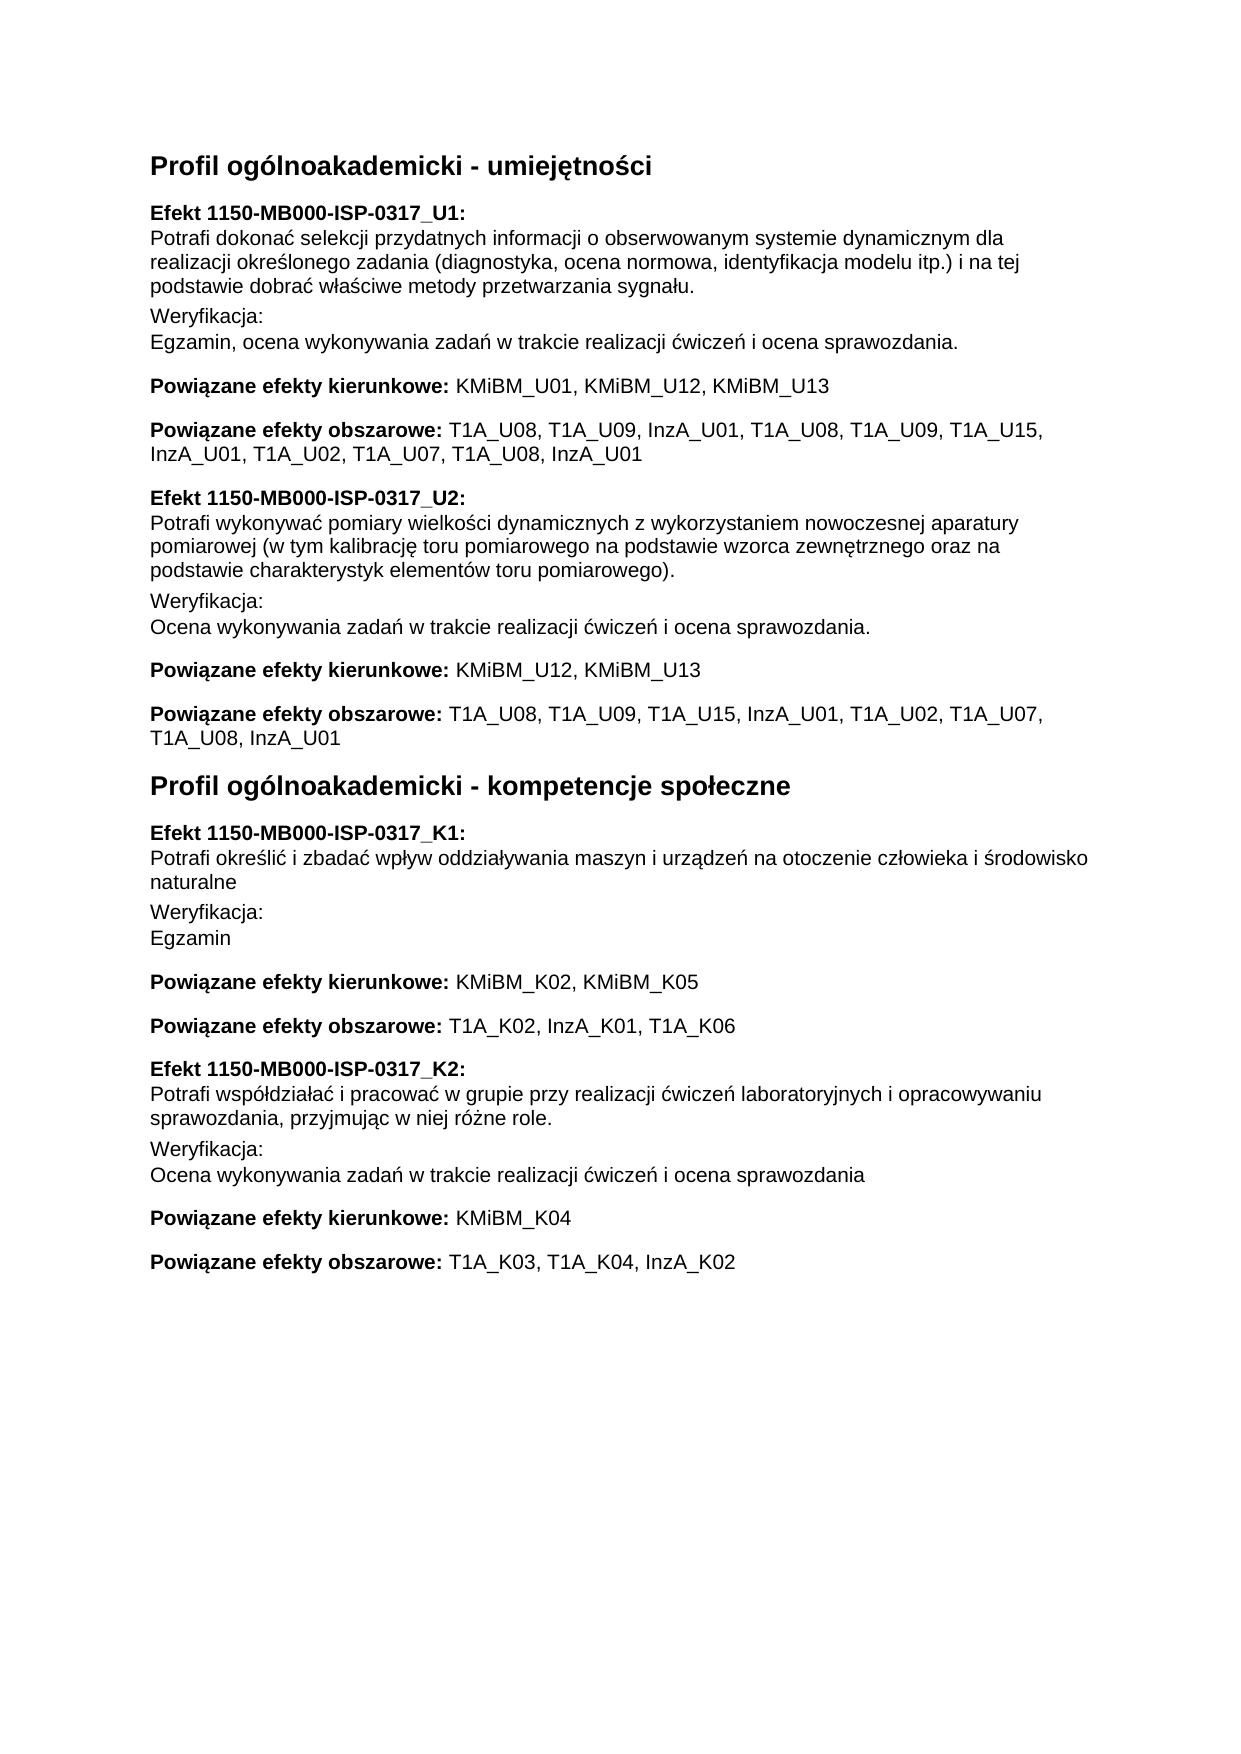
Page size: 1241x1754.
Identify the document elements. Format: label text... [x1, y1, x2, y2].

text Efekt 1150-MB000-ISP-0317_K2: [150, 1057, 1090, 1081]
text Egzamin, ocena wykonywania zadań w trakcie realizacji ćwiczeń i ocena sprawozdania. [150, 330, 1090, 354]
text Efekt 1150-MB000-ISP-0317_U2: [150, 485, 1090, 509]
text Potrafi określić i zbadać wpływ oddziaływania maszyn i urządzeń na otoczenie człowieka i środowisko naturalne [150, 846, 1090, 894]
text Ocena wykonywania zadań w trakcie realizacji ćwiczeń i ocena sprawozdania [150, 1162, 1090, 1186]
text Potrafi wykonywać pomiary wielkości dynamicznych z wykorzystaniem nowoczesnej aparatury pomiarowej (w tym kalibrację toru pomiarowego na podstawie wzorca zewnętrznego oraz na podstawie charakterystyk elementów toru pomiarowego). [150, 510, 1090, 582]
text Efekt 1150-MB000-ISP-0317_K1: [150, 821, 1090, 845]
text Weryfikacja: [150, 304, 1090, 328]
text Potrafi współdziałać i pracować w grupie przy realizacji ćwiczeń laboratoryjnych i opracowywaniu sprawozdania, przyjmując w niej różne role. [150, 1082, 1090, 1130]
text Weryfikacja: [150, 900, 1090, 924]
text Powiązane efekty kierunkowe: KMiBM_U12, KMiBM_U13 [150, 658, 1090, 682]
text Powiązane efekty obszarowe: T1A_K02, InzA_K01, T1A_K06 [150, 1013, 1090, 1037]
text Ocena wykonywania zadań w trakcie realizacji ćwiczeń i ocena sprawozdania. [150, 614, 1090, 638]
text Powiązane efekty kierunkowe: KMiBM_K02, KMiBM_K05 [150, 970, 1090, 994]
text Efekt 1150-MB000-ISP-0317_U1: [150, 201, 1090, 225]
text Weryfikacja: [150, 1136, 1090, 1160]
text Powiązane efekty obszarowe: T1A_U08, T1A_U09, InzA_U01, T1A_U08, T1A_U09, T1A_U15, InzA_U01, T1A_U02, T1A_U07, T1A_U08, InzA_U01 [150, 418, 1090, 466]
text Powiązane efekty obszarowe: T1A_U08, T1A_U09, T1A_U15, InzA_U01, T1A_U02, T1A_U07, T1A_U08, InzA_U01 [150, 702, 1090, 750]
text Potrafi dokonać selekcji przydatnych informacji o obserwowanym systemie dynamicznym dla realizacji określonego zadania (diagnostyka, ocena normowa, identyfikacja modelu itp.) i na tej podstawie dobrać właściwe metody przetwarzania sygnału. [150, 226, 1090, 298]
subtitle Profil ogólnoakademicki - umiejętności [150, 150, 1090, 181]
text Powiązane efekty kierunkowe: KMiBM_K04 [150, 1206, 1090, 1230]
text Powiązane efekty kierunkowe: KMiBM_U01, KMiBM_U12, KMiBM_U13 [150, 374, 1090, 398]
subtitle Profil ogólnoakademicki - kompetencje społeczne [150, 770, 1090, 801]
text Powiązane efekty obszarowe: T1A_K03, T1A_K04, InzA_K02 [150, 1250, 1090, 1274]
text Weryfikacja: [150, 588, 1090, 612]
text Egzamin [150, 926, 1090, 950]
